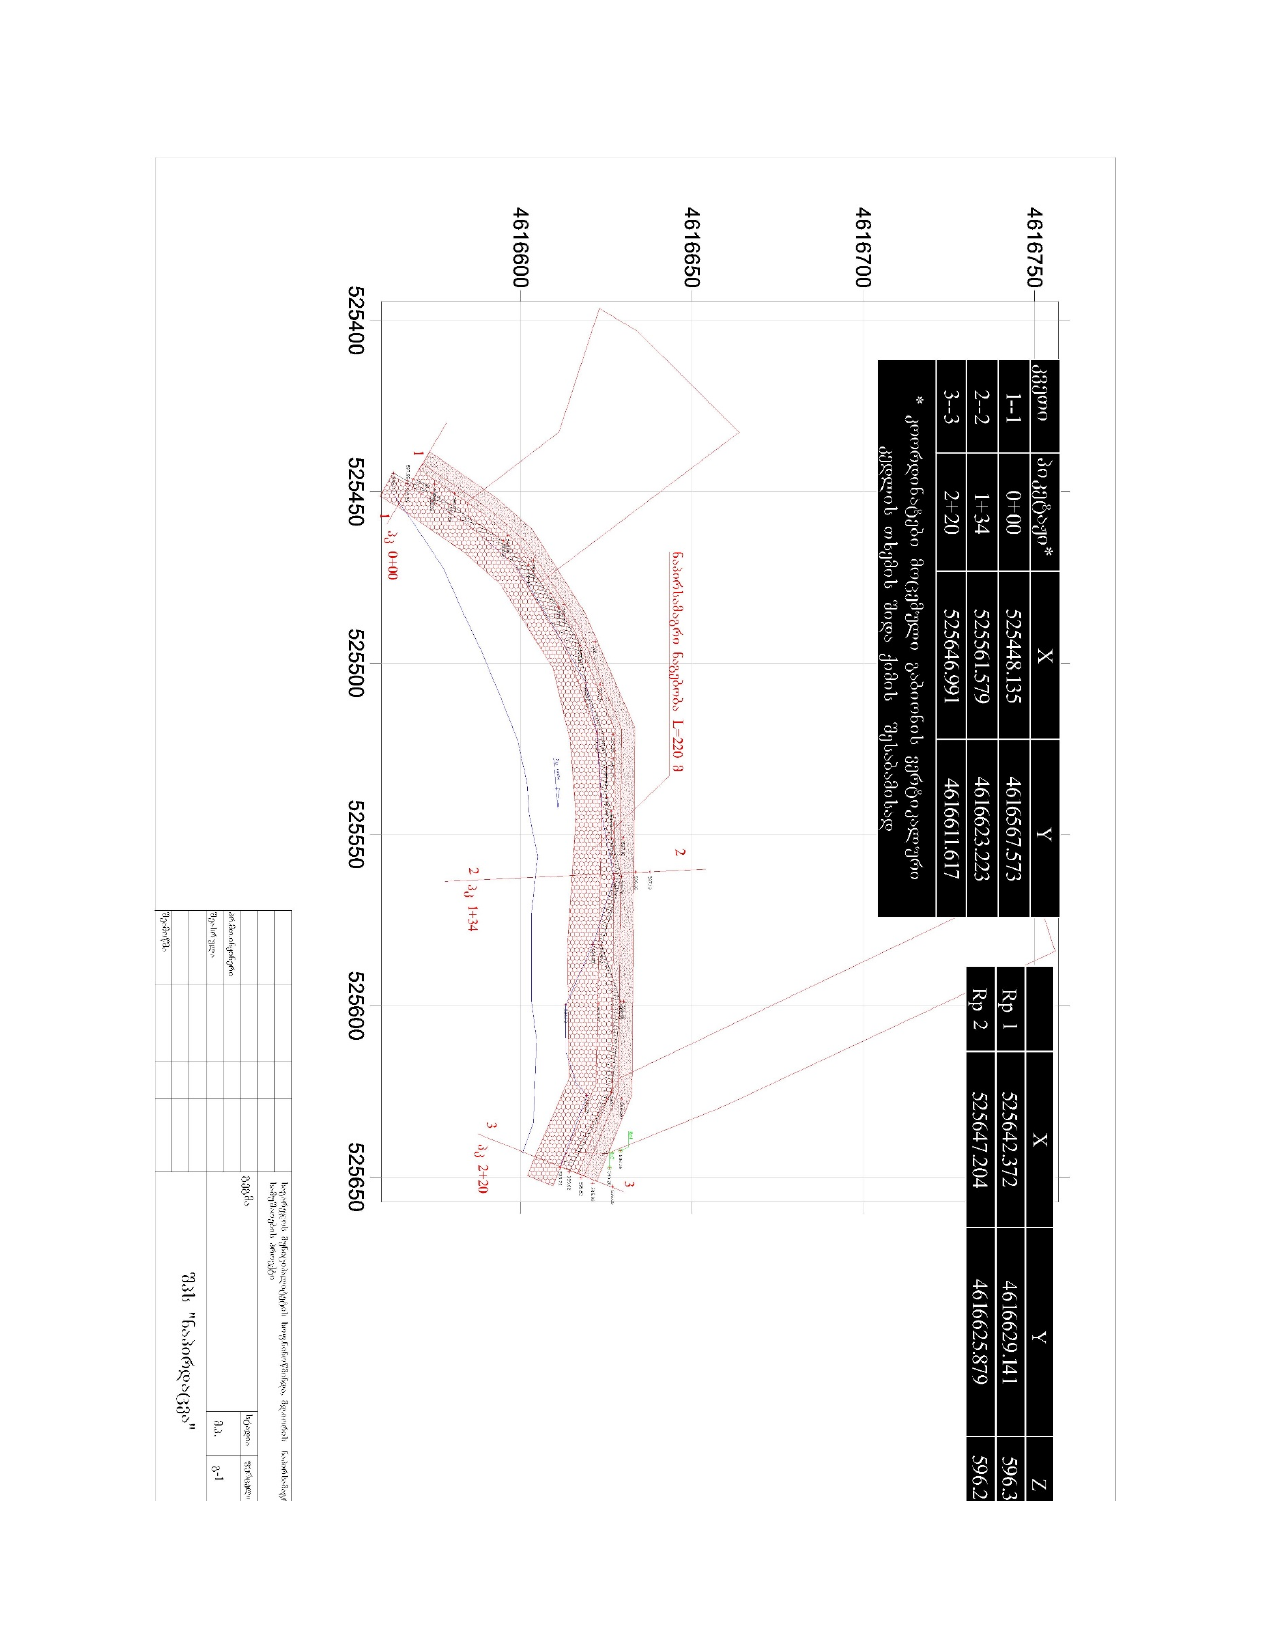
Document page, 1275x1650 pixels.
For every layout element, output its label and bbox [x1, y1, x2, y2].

picture [150, 150, 1125, 1501]
